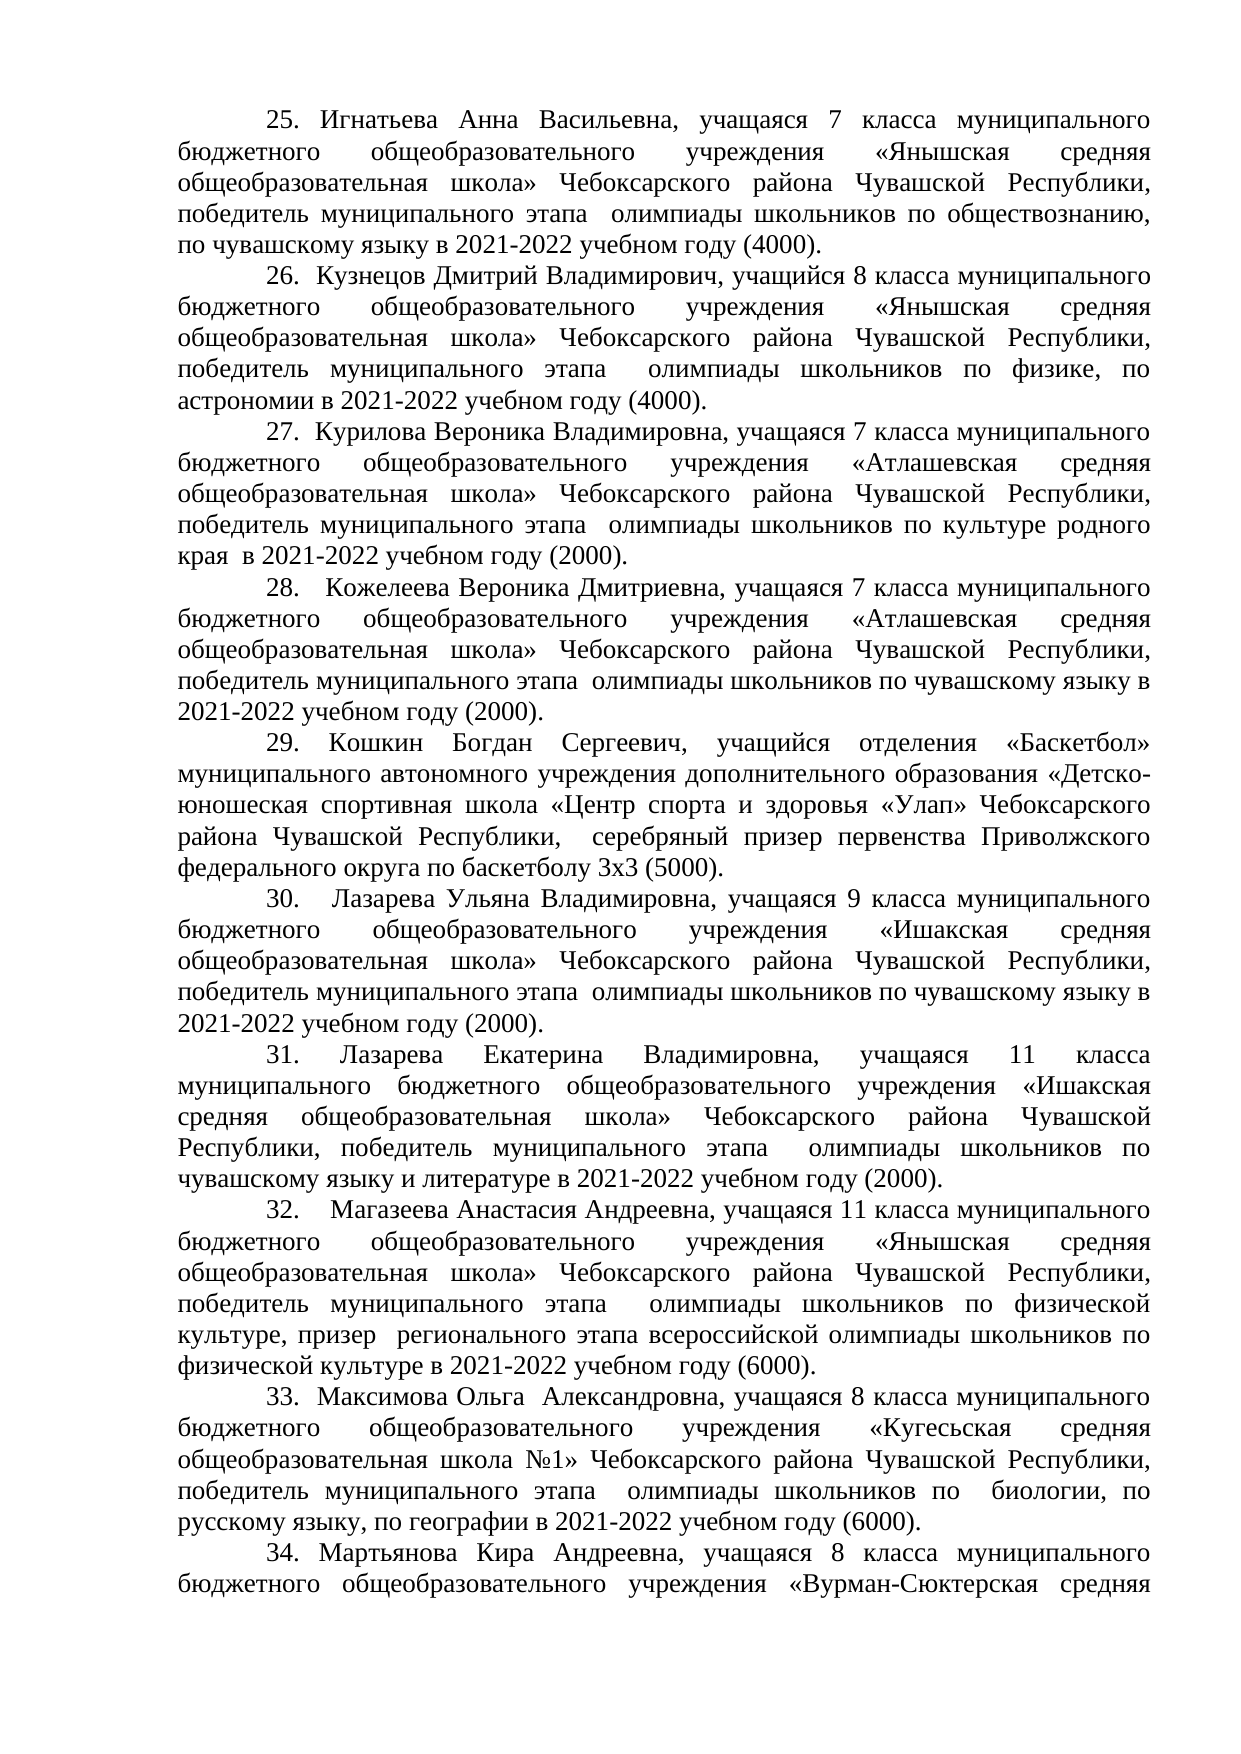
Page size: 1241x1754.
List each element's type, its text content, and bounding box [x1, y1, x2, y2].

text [177, 1536, 1152, 1598]
text 32. Магазеева Анастасия Андреевна, учащаяся 11 класса муниципального бюджетного общеобразовательного учреждения «Янышская средняя общеобразовательная школа» Чебоксарского района Чувашской Республики, победитель муниципального этапа олимпиады школьников по физической культуре, призер регионального этапа всероссийской олимпиады школьников по физической культуре в 2021-2022 учебном году (6000). [177, 1193, 1152, 1380]
text 28. Кожелеева Вероника Дмитриевна, учащаяся 7 класса муниципального бюджетного общеобразовательного учреждения «Атлашевская средняя общеобразовательная школа» Чебоксарского района Чувашской Республики, победитель муниципального этапа олимпиады школьников по чувашскому языку в 2021-2022 учебном году (2000). [177, 571, 1152, 726]
text 29. Кошкин Богдан Сергеевич, учащийся отделения «Баскетбол» муниципального автономного учреждения дополнительного образования «Детско-юношеская спортивная школа «Центр спорта и здоровья «Улап» Чебоксарского района Чувашской Республики, серебряный призер первенства Приволжского федерального округа по баскетболу 3х3 (5000). [177, 726, 1152, 882]
text 27. Курилова Вероника Владимировна, учащаяся 7 класса муниципального бюджетного общеобразовательного учреждения «Атлашевская средняя общеобразовательная школа» Чебоксарского района Чувашской Республики, победитель муниципального этапа олимпиады школьников по культуре родного края в 2021-2022 учебном году (2000). [177, 415, 1152, 571]
text 26. Кузнецов Дмитрий Владимирович, учащийся 8 класса муниципального бюджетного общеобразовательного учреждения «Янышская средняя общеобразовательная школа» Чебоксарского района Чувашской Республики, победитель муниципального этапа олимпиады школьников по физике, по астрономии в 2021-2022 учебном году (4000). [177, 259, 1152, 415]
text 30. Лазарева Ульяна Владимировна, учащаяся 9 класса муниципального бюджетного общеобразовательного учреждения «Ишакская средняя общеобразовательная школа» Чебоксарского района Чувашской Республики, победитель муниципального этапа олимпиады школьников по чувашскому языку в 2021-2022 учебном году (2000). [177, 882, 1152, 1038]
text 31. Лазарева Екатерина Владимировна, учащаяся 11 класса муниципального бюджетного общеобразовательного учреждения «Ишакская средняя общеобразовательная школа» Чебоксарского района Чувашской Республики, победитель муниципального этапа олимпиады школьников по чувашскому языку и литературе в 2021-2022 учебном году (2000). [177, 1038, 1152, 1193]
text 25. Игнатьева Анна Васильевна, учащаяся 7 класса муниципального бюджетного общеобразовательного учреждения «Янышская средняя общеобразовательная школа» Чебоксарского района Чувашской Республики, победитель муниципального этапа олимпиады школьников по обществознанию, по чувашскому языку в 2021-2022 учебном году (4000). [177, 103, 1152, 259]
text 33. Максимова Ольга Александровна, учащаяся 8 класса муниципального бюджетного общеобразовательного учреждения «Кугесьская средняя общеобразовательная школа №1» Чебоксарского района Чувашской Республики, победитель муниципального этапа олимпиады школьников по биологии, по русскому языку, по географии в 2021-2022 учебном году (6000). [177, 1380, 1152, 1536]
